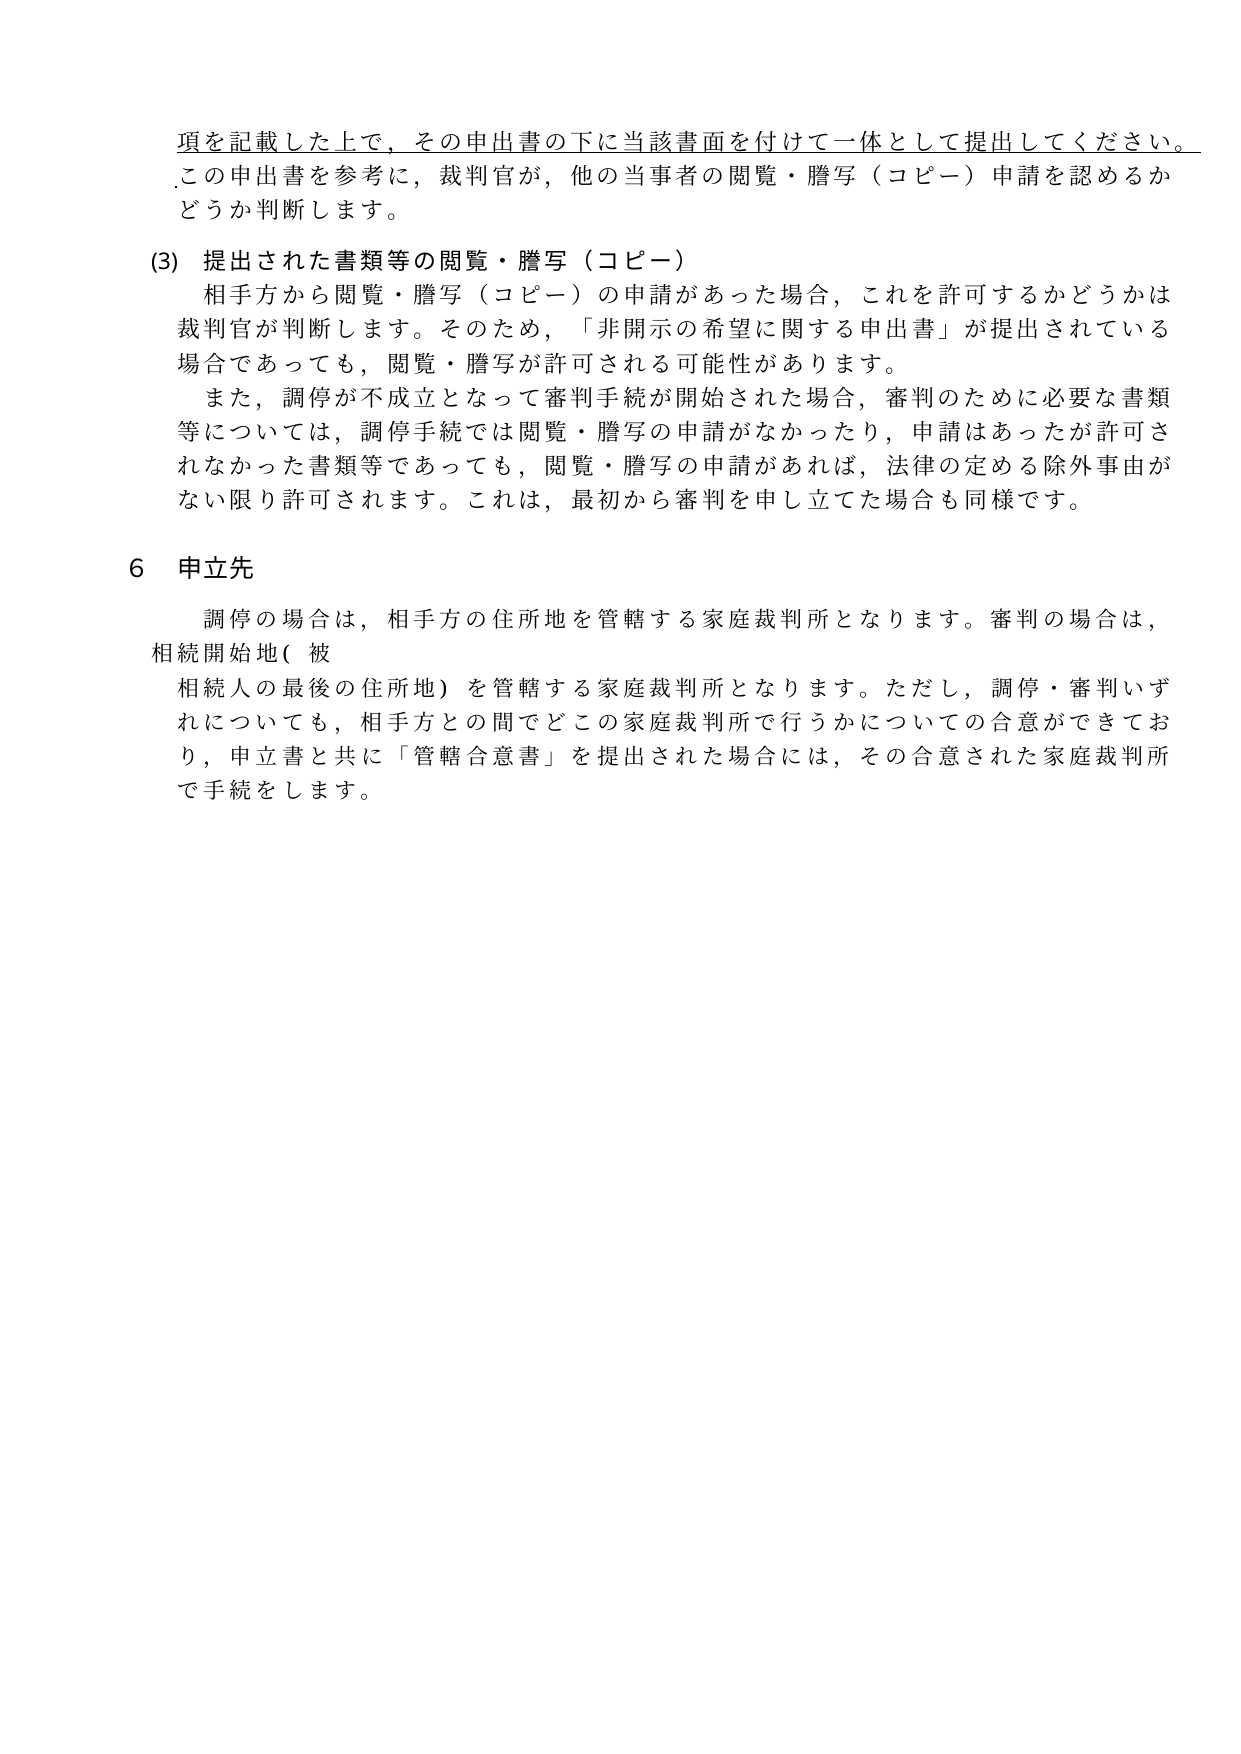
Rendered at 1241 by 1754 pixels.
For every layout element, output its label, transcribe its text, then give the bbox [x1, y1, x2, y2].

text (3) 提出された書類等の閲覧・謄写（コピー） [124, 242, 1174, 277]
text 相続人の最後の住所地)を管轄する家庭裁判所となります。ただし,調停・審判いずれについても，相手方との間でどこの家庭裁判所で行うかについての合意ができており，申立書と共に「管轄合意書」を提出された場合には，その合意された家庭裁判所で手続をします。 [177, 669, 1174, 806]
text 相手方から閲覧・謄写（コピー）の申請があった場合，これを許可するかどうかは裁判官が判断します。そのため，「非開示の希望に関する申出書」が提出されている場合であっても，閲覧・謄写が許可される可能性があります。 [177, 277, 1174, 379]
text 調停の場合は，相手方の住所地を管轄する家庭裁判所となります。審判の場合は，相続開始地(被 [151, 601, 1174, 669]
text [175, 123, 1174, 225]
text また，調停が不成立となって審判手続が開始された場合，審判のために必要な書類等については，調停手続では閲覧・謄写の申請がなかったり，申請はあったが許可されなかった書類等であっても，閲覧・謄写の申請があれば，法律の定める除外事由がない限り許可されます。これは，最初から審判を申し立てた場合も同様です。 [177, 379, 1174, 516]
text ６ 申立先 [124, 533, 1174, 601]
